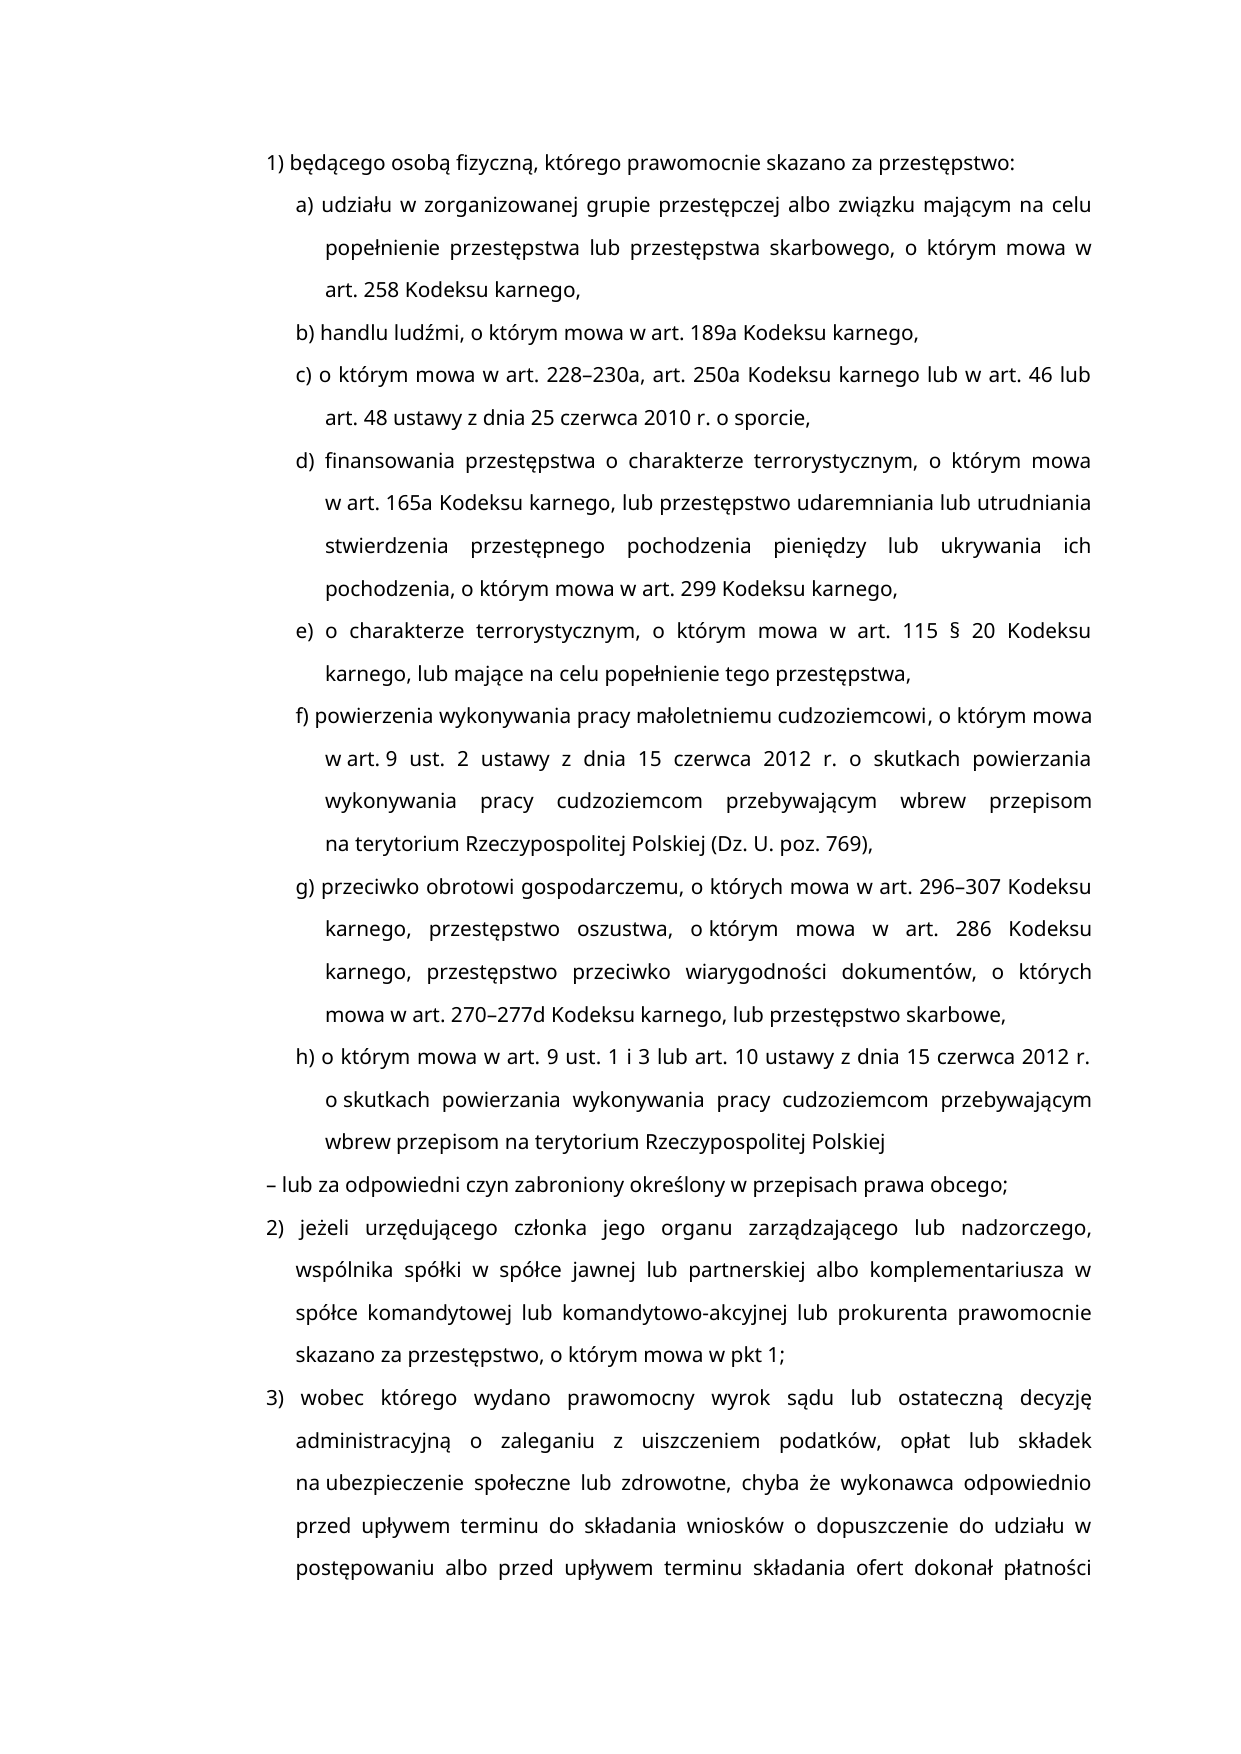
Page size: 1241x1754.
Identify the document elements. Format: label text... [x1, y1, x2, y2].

text e) o charakterze terrorystycznym, o którym mowa w art. 115 § 20 Kodeksu karnego, lub mające na celu popełnienie tego przestępstwa, [295, 616, 1093, 687]
text b) handlu ludźmi, o którym mowa w art. 189a Kodeksu karnego, [295, 318, 1093, 346]
text d) finansowania przestępstwa o charakterze terrorystycznym, o którym mowa w art. 165a Kodeksu karnego, lub przestępstwo udaremniania lub utrudniania stwierdzenia przestępnego pochodzenia pieniędzy lub ukrywania ich pochodzenia, o którym mowa w art. 299 Kodeksu karnego, [295, 446, 1093, 602]
text 1) będącego osobą fizyczną, którego prawomocnie skazano za przestępstwo: [266, 148, 1093, 176]
text c) o którym mowa w art. 228–230a, art. 250a Kodeksu karnego lub w art. 46 lub art. 48 ustawy z dnia 25 czerwca 2010 r. o sporcie, [295, 361, 1093, 432]
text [266, 1383, 1093, 1582]
text f) powierzenia wykonywania pracy małoletniemu cudzoziemcowi, o którym mowa w art. 9 ust. 2 ustawy z dnia 15 czerwca 2012 r. o skutkach powierzania wykonywania pracy cudzoziemcom przebywającym wbrew przepisom na terytorium Rzeczypospolitej Polskiej (Dz. U. poz. 769), [295, 701, 1093, 858]
text h) o którym mowa w art. 9 ust. 1 i 3 lub art. 10 ustawy z dnia 15 czerwca 2012 r. o skutkach powierzania wykonywania pracy cudzoziemcom przebywającym wbrew przepisom na terytorium Rzeczypospolitej Polskiej [295, 1042, 1093, 1156]
text g) przeciwko obrotowi gospodarczemu, o których mowa w art. 296–307 Kodeksu karnego, przestępstwo oszustwa, o którym mowa w art. 286 Kodeksu karnego, przestępstwo przeciwko wiarygodności dokumentów, o których mowa w art. 270–277d Kodeksu karnego, lub przestępstwo skarbowe, [295, 872, 1093, 1028]
text – lub za odpowiedni czyn zabroniony określony w przepisach prawa obcego; [266, 1170, 1093, 1198]
text a) udziału w zorganizowanej grupie przestępczej albo związku mającym na celu popełnienie przestępstwa lub przestępstwa skarbowego, o którym mowa w art. 258 Kodeksu karnego, [295, 190, 1093, 304]
text 2) jeżeli urzędującego członka jego organu zarządzającego lub nadzorczego, wspólnika spółki w spółce jawnej lub partnerskiej albo komplementariusza w spółce komandytowej lub komandytowo-akcyjnej lub prokurenta prawomocnie skazano za przestępstwo, o którym mowa w pkt 1; [266, 1213, 1093, 1369]
